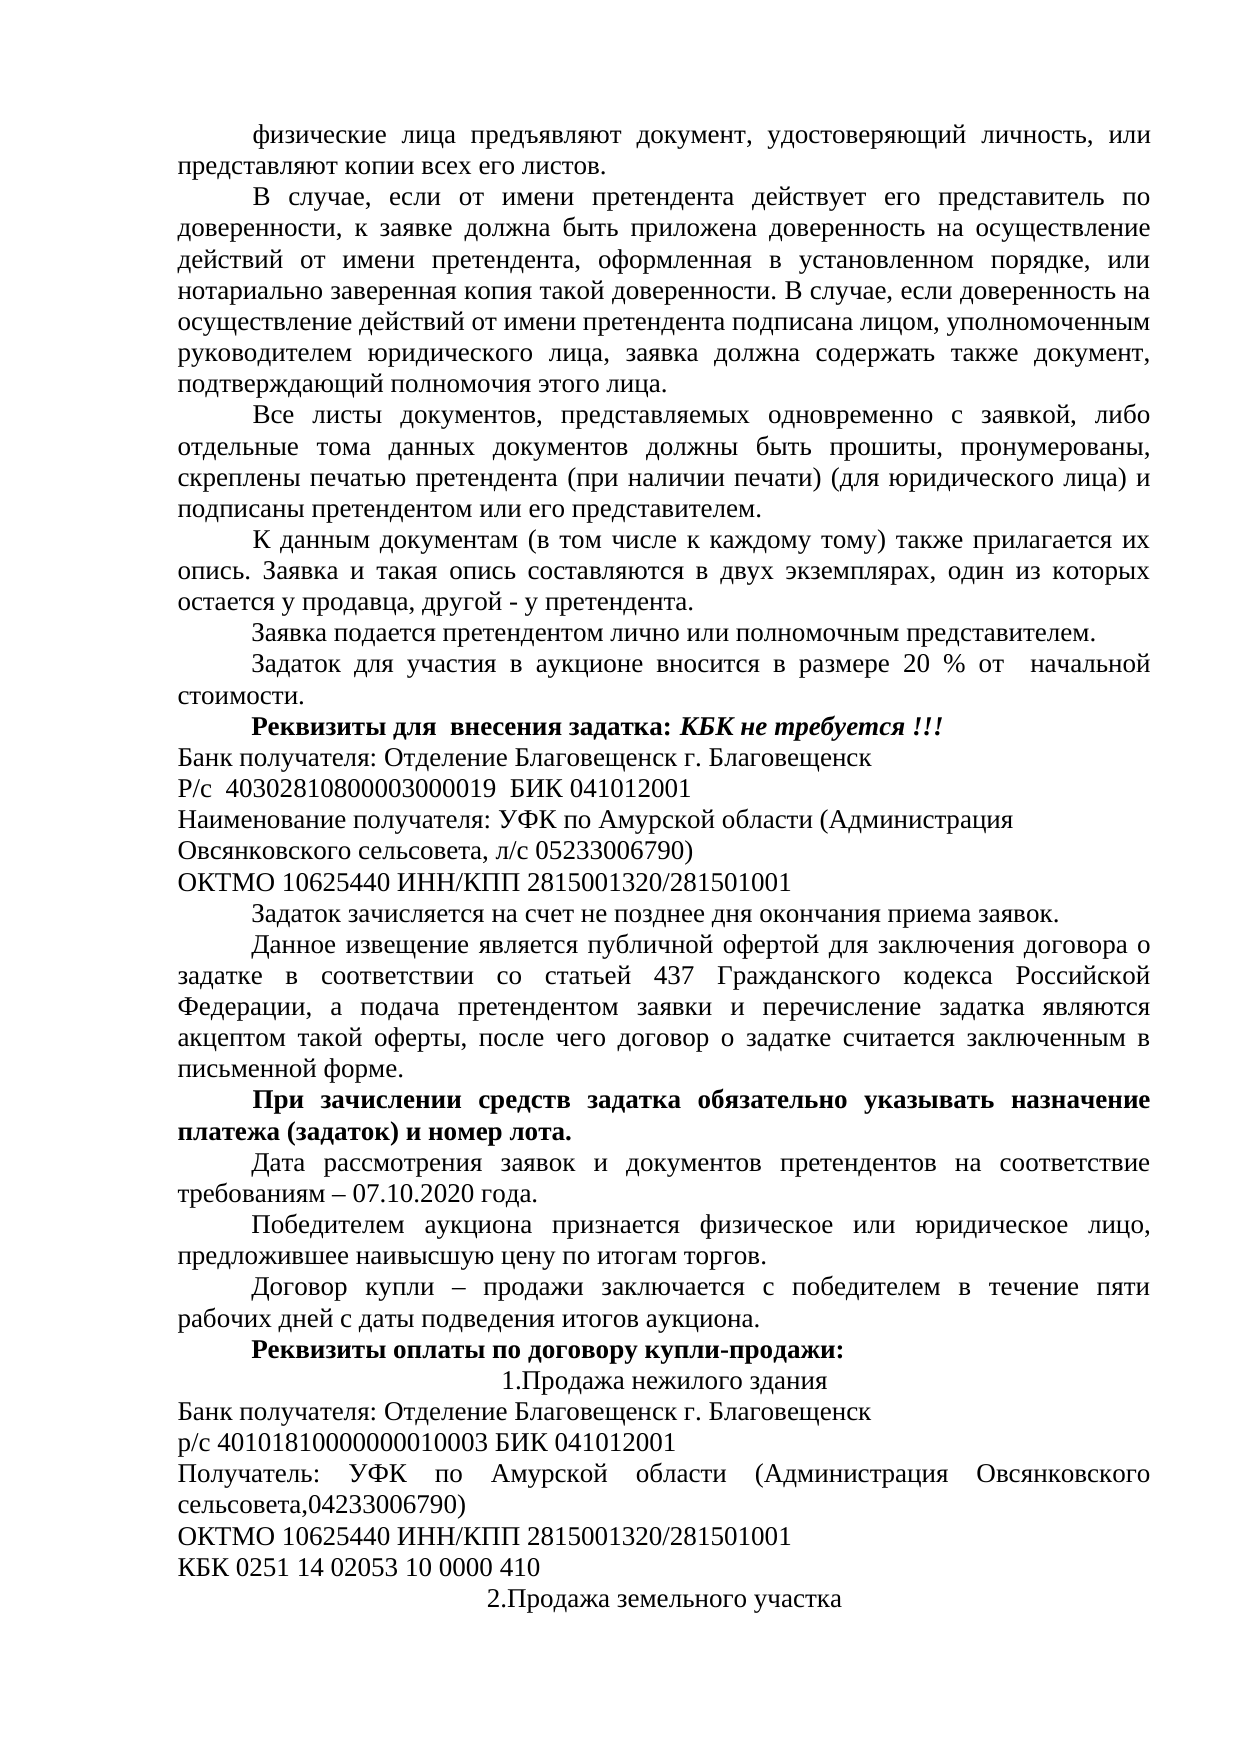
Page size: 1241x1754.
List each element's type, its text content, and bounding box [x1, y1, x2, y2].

text Наименование получателя: УФК по Амурской области (Администрация Овсянковского сельсовета, л/с 05233006790) [177, 803, 1152, 866]
text Реквизиты оплаты по договору купли-продажи: [177, 1333, 1152, 1364]
text р/с 40101810000000010003 БИК 041012001 [177, 1426, 1152, 1457]
text Задаток для участия в аукционе вносится в размере 20 % от начальной стоимости. [177, 648, 1152, 710]
text Р/с 40302810800003000019 БИК 041012001 [177, 772, 1152, 803]
text Дата рассмотрения заявок и документов претендентов на соответствие требованиям – 07.10.2020 года. [177, 1146, 1152, 1208]
text 1.Продажа нежилого здания [177, 1364, 1152, 1395]
text Реквизиты для внесения задатка: КБК не требуется !!! [177, 710, 1152, 741]
text К данным документам (в том числе к каждому тому) также прилагается их опись. Заявка и такая опись составляются в двух экземплярах, один из которых остается у продавца, другой - у претендента. [177, 523, 1152, 616]
text ОКТМО 10625440 ИНН/КПП 2815001320/281501001 [177, 1520, 1152, 1551]
text Победителем аукциона признается физическое или юридическое лицо, предложившее наивысшую цену по итогам торгов. [177, 1208, 1152, 1271]
text физические лица предъявляют документ, удостоверяющий личность, или представляют копии всех его листов. [177, 118, 1152, 180]
text 2.Продажа земельного участка [177, 1582, 1152, 1613]
text Банк получателя: Отделение Благовещенск г. Благовещенск [177, 1395, 1152, 1426]
text Заявка подается претендентом лично или полномочным представителем. [177, 616, 1152, 648]
text ОКТМО 10625440 ИНН/КПП 2815001320/281501001 [177, 866, 1152, 897]
text При зачислении средств задатка обязательно указывать назначение платежа (задаток) и номер лота. [177, 1084, 1152, 1146]
text Договор купли – продажи заключается с победителем в течение пяти рабочих дней с даты подведения итогов аукциона. [177, 1271, 1152, 1333]
text Задаток зачисляется на счет не позднее дня окончания приема заявок. [177, 897, 1152, 928]
text Данное извещение является публичной офертой для заключения договора о задатке в соответствии со статьей 437 Гражданского кодекса Российской Федерации, а подача претендентом заявки и перечисление задатка являются акцептом такой оферты, после чего договор о задатке считается заключенным в письменной форме. [177, 928, 1152, 1084]
text Банк получателя: Отделение Благовещенск г. Благовещенск [177, 741, 1152, 772]
text Все листы документов, представляемых одновременно с заявкой, либо отдельные тома данных документов должны быть прошиты, пронумерованы, скреплены печатью претендента (при наличии печати) (для юридического лица) и подписаны претендентом или его представителем. [177, 398, 1152, 523]
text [177, 1457, 1152, 1520]
text В случае, если от имени претендента действует его представитель по доверенности, к заявке должна быть приложена доверенность на осуществление действий от имени претендента, оформленная в установленном порядке, или нотариально заверенная копия такой доверенности. В случае, если доверенность на осуществление действий от имени претендента подписана лицом, уполномоченным руководителем юридического лица, заявка должна содержать также документ, подтверждающий полномочия этого лица. [177, 180, 1152, 398]
text КБК 0251 14 02053 10 0000 410 [177, 1551, 1152, 1582]
